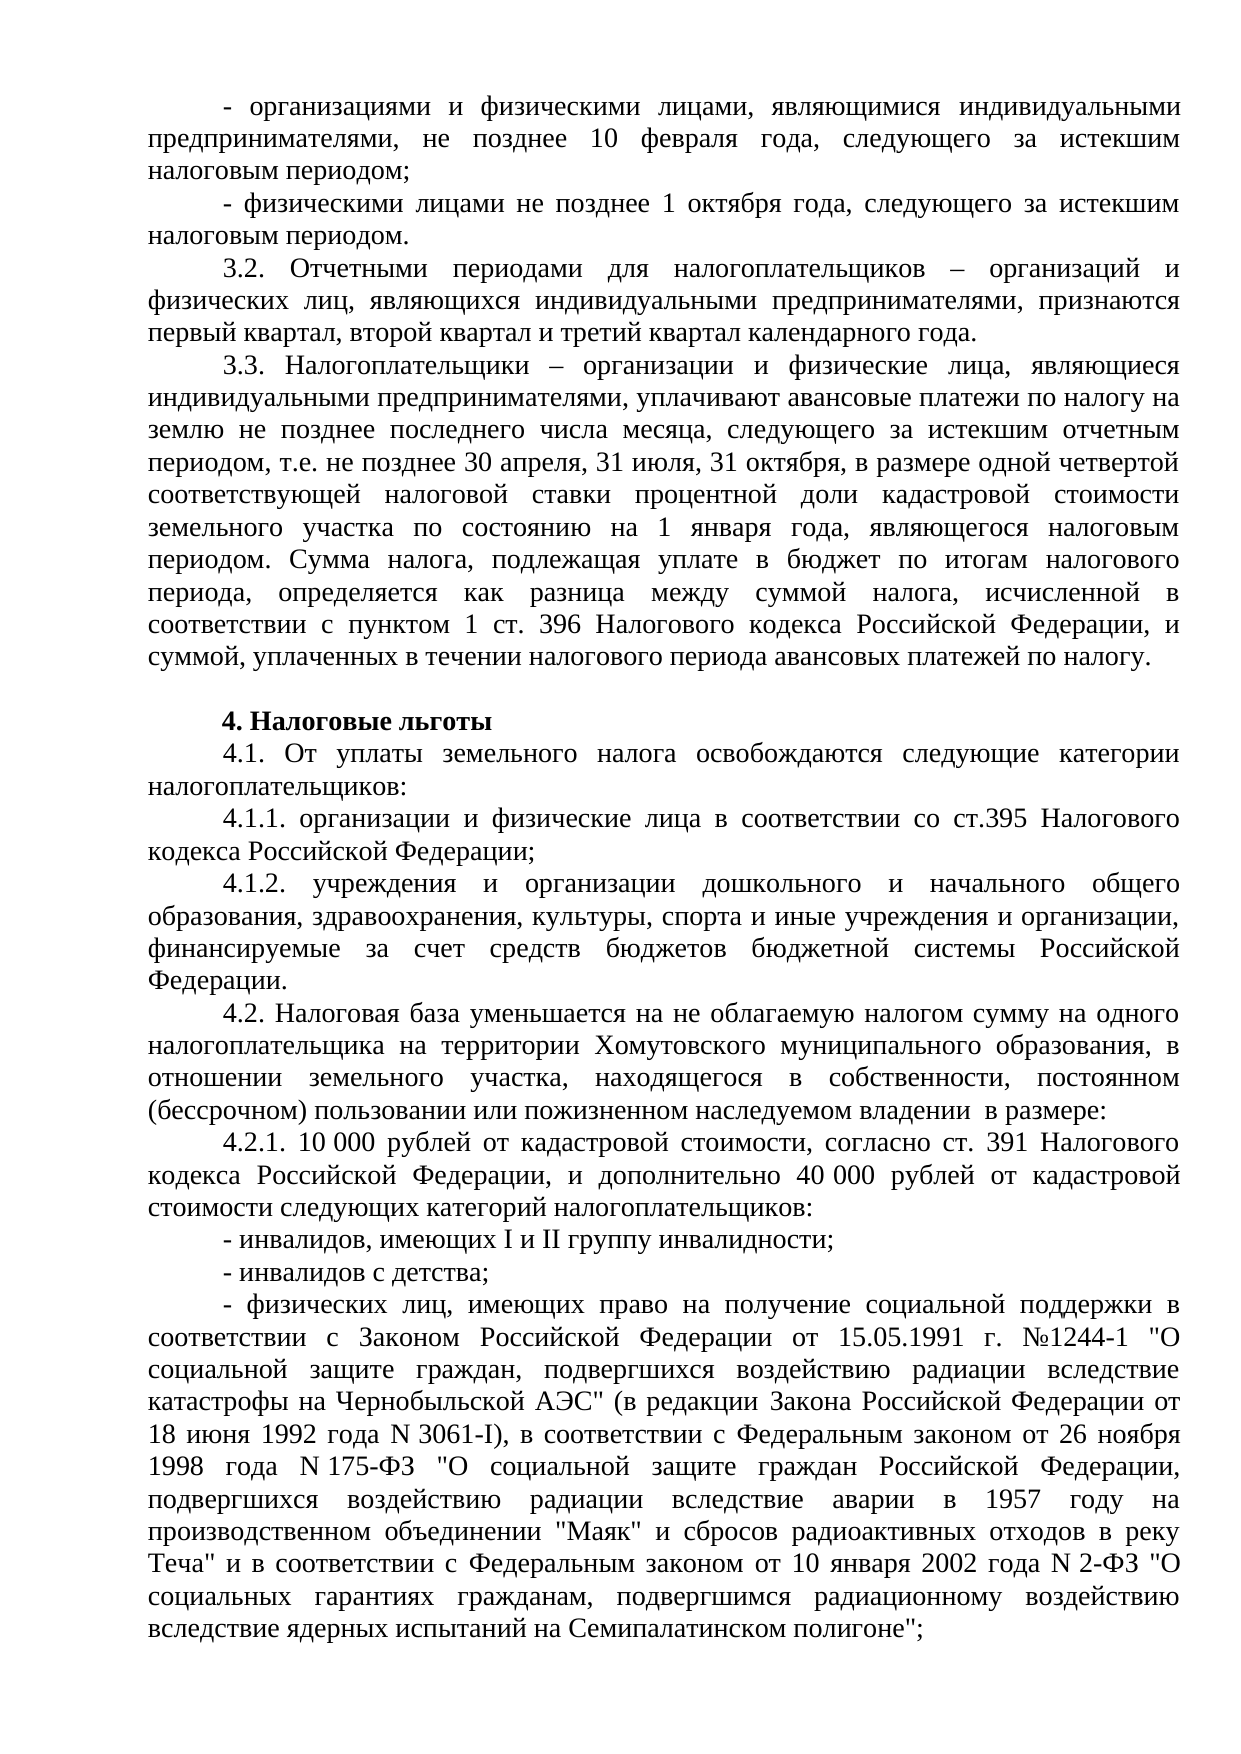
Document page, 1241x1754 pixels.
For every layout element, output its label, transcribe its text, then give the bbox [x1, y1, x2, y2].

text 3.2. Отчетными периодами для налогоплательщиков – организаций и физических лиц, являющихся индивидуальными предпринимателями, признаются первый квартал, второй квартал и третий квартал календарного года. [148, 251, 1181, 348]
text - инвалидов, имеющих I и II группу инвалидности; [148, 1222, 1181, 1255]
text - физическими лицами не позднее 1 октября года, следующего за истекшим налоговым периодом. [148, 186, 1181, 251]
text 4.1.2. учреждения и организации дошкольного и начального общего образования, здравоохранения, культуры, спорта и иные учреждения и организации, финансируемые за счет средств бюджетов бюджетной системы Российской Федерации. [148, 866, 1181, 996]
text 4. Налоговые льготы [148, 704, 1181, 737]
text - организациями и физическими лицами, являющимися индивидуальными предпринимателями, не позднее 10 февраля года, следующего за истекшим налоговым периодом; [148, 89, 1181, 186]
text - физических лиц, имеющих право на получение социальной поддержки в соответствии с Законом Российской Федерации от 15.05.1991 г. №1244-1 "О социальной защите граждан, подвергшихся воздействию радиации вследствие катастрофы на Чернобыльской АЭС" (в редакции Закона Российской Федерации от 18 июня 1992 года N 3061-I), в соответствии с Федеральным законом от 26 ноября 1998 года N 175-ФЗ "О социальной защите граждан Российской Федерации, подвергшихся воздействию радиации вследствие аварии в 1957 году на производственном объединении "Маяк" и сбросов радиоактивных отходов в реку Теча" и в соответствии с Федеральным законом от 10 января 2002 года N 2-ФЗ "О социальных гарантиях гражданам, подвергшимся радиационному воздействию вследствие ядерных испытаний на Семипалатинском полигоне"; [148, 1287, 1181, 1644]
text 4.1. От уплаты земельного налога освобождаются следующие категории налогоплательщиков: [148, 737, 1181, 801]
text 3.3. Налогоплательщики – организации и физические лица, являющиеся индивидуальными предпринимателями, уплачивают авансовые платежи по налогу на землю не позднее последнего числа месяца, следующего за истекшим отчетным периодом, т.е. не позднее 30 апреля, 31 июля, 31 октября, в размере одной четвертой соответствующей налоговой ставки процентной доли кадастровой стоимости земельного участка по состоянию на 1 января года, являющегося налоговым периодом. Сумма налога, подлежащая уплате в бюджет по итогам налогового периода, определяется как разница между суммой налога, исчисленной в соответствии с пунктом 1 ст. 396 Налогового кодекса Российской Федерации, и суммой, уплаченных в течении налогового периода авансовых платежей по налогу. [148, 348, 1181, 672]
text 4.1.1. организации и физические лица в соответствии со ст.395 Налогового кодекса Российской Федерации; [148, 801, 1181, 866]
text 4.2.1. 10 000 рублей от кадастровой стоимости, согласно ст. 391 Налогового кодекса Российской Федерации, и дополнительно 40 000 рублей от кадастровой стоимости следующих категорий налогоплательщиков: [148, 1125, 1181, 1222]
text - инвалидов с детства; [148, 1255, 1181, 1287]
text 4.2. Налоговая база уменьшается на не облагаемую налогом сумму на одного налогоплательщика на территории Хомутовского муниципального образования, в отношении земельного участка, находящегося в собственности, постоянном (бессрочном) пользовании или пожизненном наследуемом владении в размере: [148, 996, 1181, 1125]
